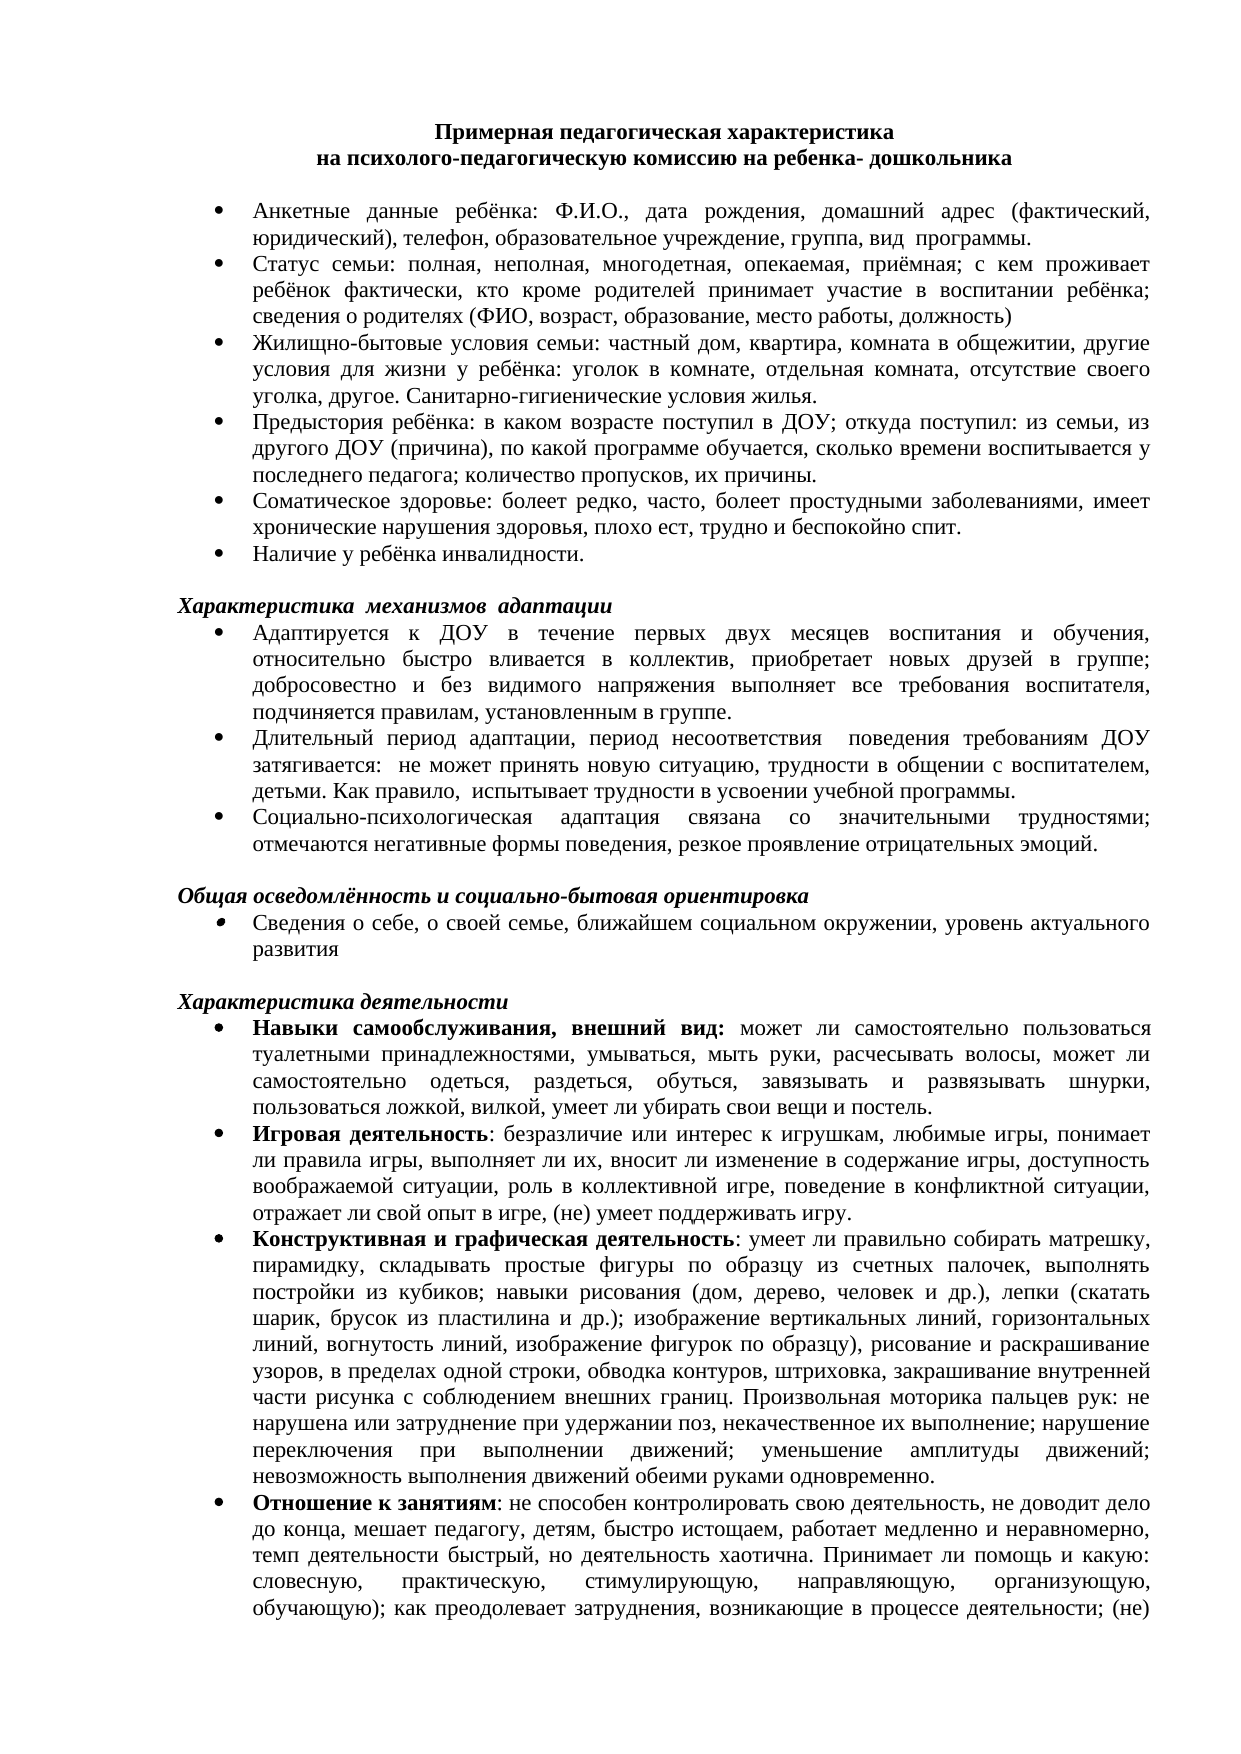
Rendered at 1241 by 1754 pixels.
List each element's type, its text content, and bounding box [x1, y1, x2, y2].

list Сведения о себе, о своей семье, ближайшем социальном окружении, уровень актуального развития [215, 909, 1152, 961]
list Социально-психологическая адаптация связана со значительными трудностями; отмечаются негативные формы поведения, резкое проявление отрицательных эмоций. [215, 803, 1152, 856]
text Примерная педагогическая характеристика [177, 118, 1152, 144]
list Навыки самообслуживания, внешний вид: может ли самостоятельно пользоваться туалетными принадлежностями, умываться, мыть руки, расчесывать волосы, может ли самостоятельно одеться, раздеться, обуться, завязывать и развязывать шнурки, пользоваться ложкой, вилкой, умеет ли убирать свои вещи и постель. [215, 1014, 1152, 1119]
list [215, 1488, 1152, 1620]
text Характеристика механизмов адаптации [177, 592, 1152, 619]
list Статус семьи: полная, неполная, многодетная, опекаемая, приёмная; с кем проживает ребёнок фактически, кто кроме родителей принимает участие в воспитании ребёнка; сведения о родителях (ФИО, возраст, образование, место работы, должность) [215, 250, 1152, 329]
list Жилищно-бытовые условия семьи: частный дом, квартира, комната в общежитии, другие условия для жизни у ребёнка: уголок в комнате, отдельная комната, отсутствие своего уголка, другое. Санитарно-гигиенические условия жилья. [215, 329, 1152, 408]
text на психолого-педагогическую комиссию на ребенка- дошкольника [177, 144, 1152, 171]
list Предыстория ребёнка: в каком возрасте поступил в ДОУ; откуда поступил: из семьи, из другого ДОУ (причина), по какой программе обучается, сколько времени воспитывается у последнего педагога; количество пропусков, их причины. [215, 408, 1152, 487]
text Общая осведомлённость и социально-бытовая ориентировка [177, 882, 1152, 909]
list Наличие у ребёнка инвалидности. [215, 540, 1152, 566]
list Соматическое здоровье: болеет редко, часто, болеет простудными заболеваниями, имеет хронические нарушения здоровья, плохо ест, трудно и беспокойно спит. [215, 487, 1152, 540]
list Игровая деятельность: безразличие или интерес к игрушкам, любимые игры, понимает ли правила игры, выполняет ли их, вносит ли изменение в содержание игры, доступность воображаемой ситуации, роль в коллективной игре, поведение в конфликтной ситуации, отражает ли свой опыт в игре, (не) умеет поддерживать игру. [215, 1119, 1152, 1225]
list Анкетные данные ребёнка: Ф.И.О., дата рождения, домашний адрес (фактический, юридический), телефон, образовательное учреждение, группа, вид программы. [215, 197, 1152, 250]
list Адаптируется к ДОУ в течение первых двух месяцев воспитания и обучения, относительно быстро вливается в коллектив, приобретает новых друзей в группе; добросовестно и без видимого напряжения выполняет все требования воспитателя, подчиняется правилам, установленным в группе. [215, 619, 1152, 724]
list Конструктивная и графическая деятельность: умеет ли правильно собирать матрешку, пирамидку, складывать простые фигуры по образцу из счетных палочек, выполнять постройки из кубиков; навыки рисования (дом, дерево, человек и др.), лепки (скатать шарик, брусок из пластилина и др.); изображение вертикальных линий, горизонтальных линий, вогнутость линий, изображение фигурок по образцу), рисование и раскрашивание узоров, в пределах одной строки, обводка контуров, штриховка, закрашивание внутренней части рисунка с соблюдением внешних границ. Произвольная моторика пальцев рук: не нарушена или затруднение при удержании поз, некачественное их выполнение; нарушение переключения при выполнении движений; уменьшение амплитуды движений; невозможность выполнения движений обеими руками одновременно. [215, 1225, 1152, 1488]
list Длительный период адаптации, период несоответствия поведения требованиям ДОУ затягивается: не может принять новую ситуацию, трудности в общении с воспитателем, детьми. Как правило, испытывает трудности в усвоении учебной программы. [215, 724, 1152, 803]
text Характеристика деятельности [177, 988, 1152, 1014]
